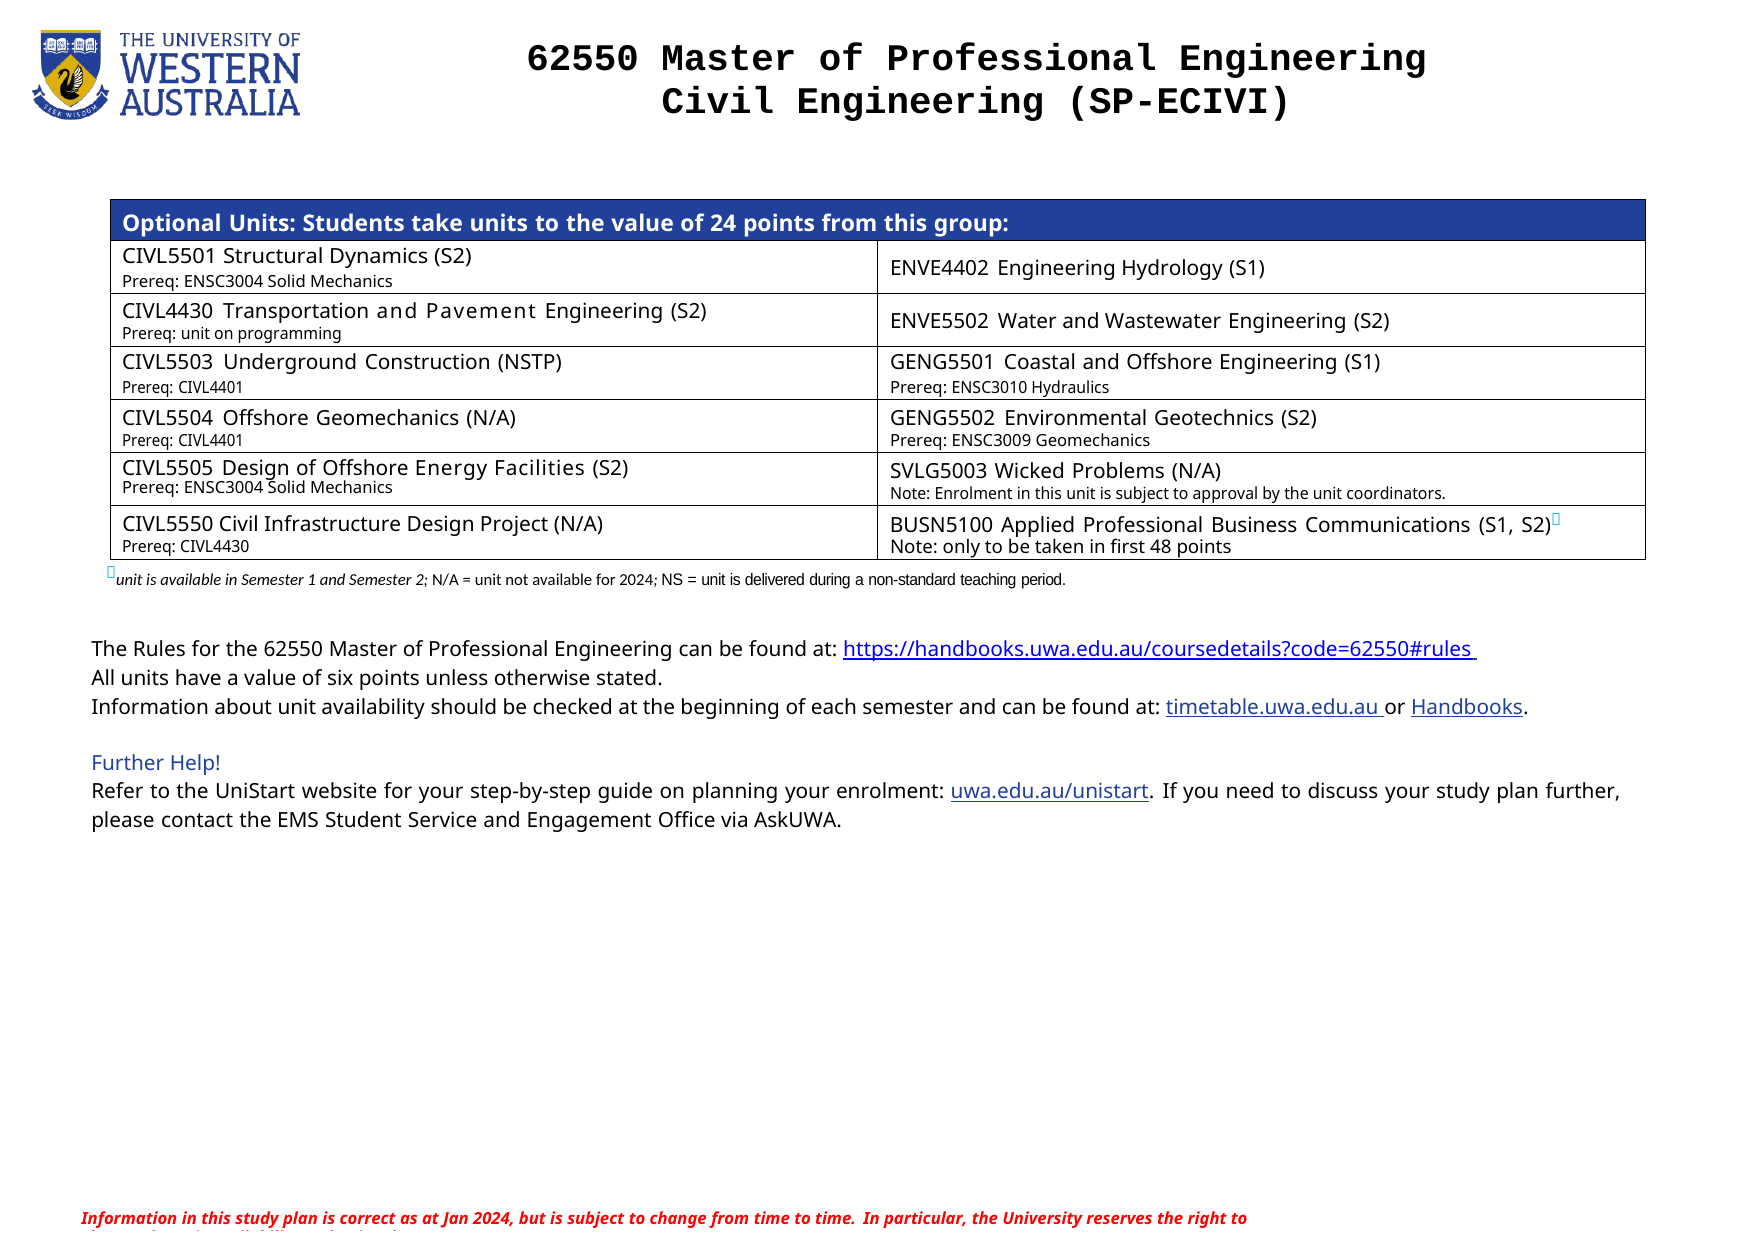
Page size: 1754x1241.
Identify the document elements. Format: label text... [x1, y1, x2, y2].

table_cell ENVE5502 Water and Wastewater Engineering (S2) [878, 294, 1645, 346]
table_cell BUSN5100 Applied Professional Business Communications (S1, S2) Note: only to be taken in first 48 points [878, 506, 1645, 558]
picture [1553, 513, 1559, 525]
table_cell CIVL5505 Design of Offshore Energy Facilities (S2) Prereq: ENSC3004 Solid Mechanics [111, 453, 877, 505]
text The Rules for the 62550 Master of Professional Engineering can be found at: https://handbooks.uwa.edu.au/coursedetails?code=62550#rules [91, 634, 1658, 662]
picture [31, 30, 301, 120]
text Refer to the UniStart website for your step-by-step guide on planning your enrolment: uwa.edu.au/unistart. If you need to discuss your study plan further, please contact the EMS Student Service and Engagement Office via AskUWA. [91, 776, 1628, 833]
table_cell CIVL5550 Civil Infrastructure Design Project (N/A) Prereq: CIVL4430 [111, 506, 877, 558]
table_cell CIVL5503 Underground Construction (NSTP) Prereq: CIVL4401 [111, 347, 877, 399]
table_cell CIVL4430 Transportation and Pavement Engineering (S2) Prereq: unit on programming [111, 294, 877, 346]
table_cell GENG5501 Coastal and Offshore Engineering (S1) Prereq: ENSC3010 Hydraulics [878, 347, 1645, 399]
table_header Optional Units: Students take units to the value of 24 points from this group: [111, 200, 1645, 240]
table_cell ENVE4402 Engineering Hydrology (S1) [878, 241, 1645, 293]
table_cell SVLG5003 Wicked Problems (N/A) Note: Enrolment in this unit is subject to approval by the unit coordinators. [878, 453, 1645, 505]
table_cell CIVL5501 Structural Dynamics (S2) Prereq: ENSC3004 Solid Mechanics [111, 241, 877, 293]
picture [108, 566, 114, 578]
text Information about unit availability should be checked at the beginning of each semester and can be found at: timetable.uwa.edu.au or Handbooks. [91, 692, 1658, 720]
table_cell GENG5502 Environmental Geotechnics (S2) Prereq: ENSC3009 Geomechanics [878, 400, 1645, 452]
text unit is available in Semester 1 and Semester 2; N/A = unit not available for 2024; NS = unit is delivered during a non-standard teaching period. [106, 561, 1658, 590]
table_cell CIVL5504 Offshore Geomechanics (N/A) Prereq: CIVL4401 [111, 400, 877, 452]
text Further Help! [91, 748, 1658, 776]
text All units have a value of six points unless otherwise stated. [91, 663, 1658, 691]
